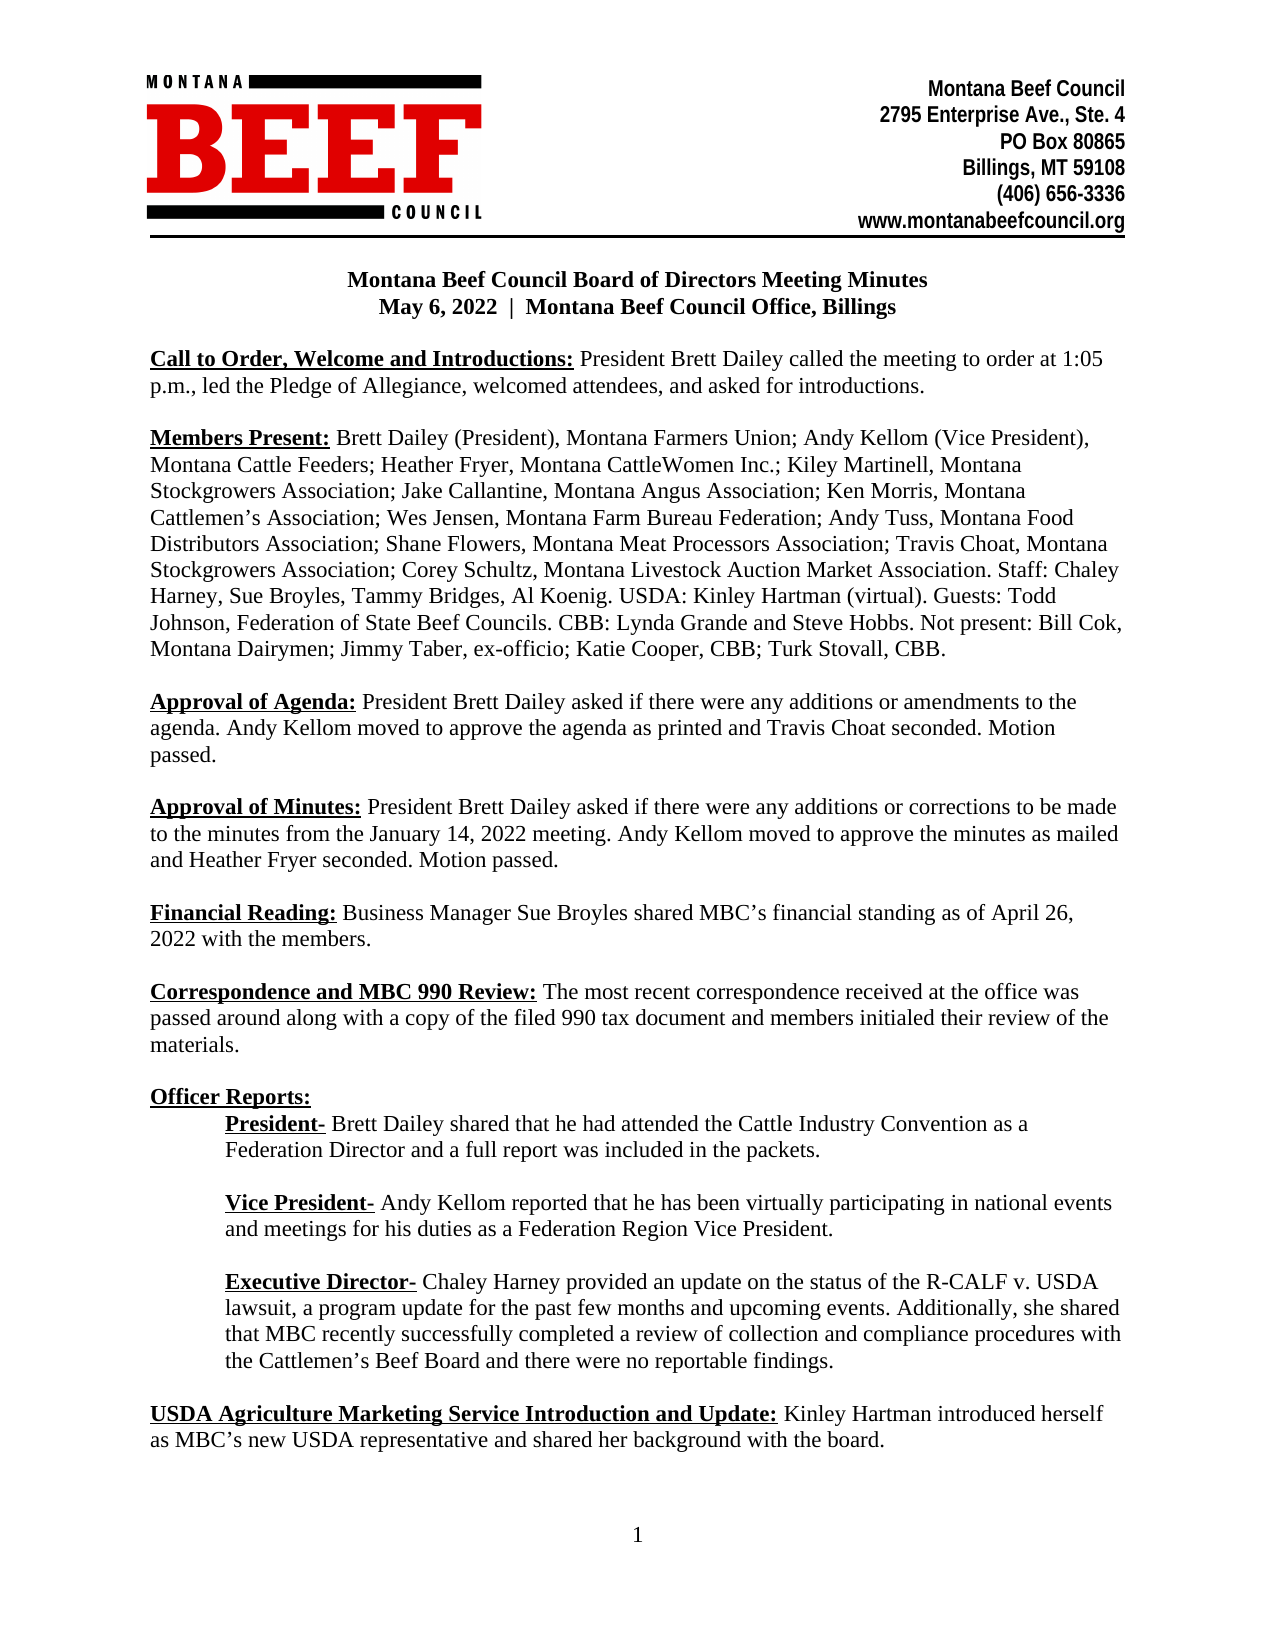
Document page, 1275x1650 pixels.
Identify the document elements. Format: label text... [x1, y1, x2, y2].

text Officer Reports: [150, 1083, 1125, 1110]
picture [146, 75, 482, 219]
text Vice President- Andy Kellom reported that he has been virtually participating in national events and meetings for his duties as a Federation Region Vice President. [225, 1189, 1125, 1241]
text Montana Beef Council Board of Directors Meeting Minutes [150, 266, 1125, 293]
text Financial Reading: Business Manager Sue Broyles shared MBC’s financial standing as of April 26, 2022 with the members. [150, 899, 1125, 952]
text Members Present: Brett Dailey (President), Montana Farmers Union; Andy Kellom (Vice President), Montana Cattle Feeders; Heather Fryer, Montana CattleWomen Inc.; Kiley Martinell, Montana Stockgrowers Association; Jake Callantine, Montana Angus Association; Ken Morris, Montana Cattlemen’s Association; Wes Jensen, Montana Farm Bureau Federation; Andy Tuss, Montana Food Distributors Association; Shane Flowers, Montana Meat Processors Association; Travis Choat, Montana Stockgrowers Association; Corey Schultz, Montana Livestock Auction Market Association. Staff: Chaley Harney, Sue Broyles, Tammy Bridges, Al Koenig. USDA: Kinley Hartman (virtual). Guests: Todd Johnson, Federation of State Beef Councils. CBB: Lynda Grande and Steve Hobbs. Not present: Bill Cok, Montana Dairymen; Jimmy Taber, ex-officio; Katie Cooper, CBB; Turk Stovall, CBB. [150, 424, 1125, 662]
text Correspondence and MBC 990 Review: The most recent correspondence received at the office was passed around along with a copy of the filed 990 tax document and members initialed their review of the materials. [150, 978, 1125, 1057]
text Approval of Agenda: President Brett Dailey asked if there were any additions or amendments to the agenda. Andy Kellom moved to approve the agenda as printed and Travis Choat seconded. Motion passed. [150, 688, 1125, 767]
text Call to Order, Welcome and Introductions: President Brett Dailey called the meeting to order at 1:05 p.m., led the Pledge of Allegiance, welcomed attendees, and asked for introductions. [150, 345, 1125, 398]
text Approval of Minutes: President Brett Dailey asked if there were any additions or corrections to be made to the minutes from the January 14, 2022 meeting. Andy Kellom moved to approve the minutes as mailed and Heather Fryer seconded. Motion passed. [150, 793, 1125, 872]
text May 6, 2022 | Montana Beef Council Office, Billings [150, 293, 1125, 319]
text Executive Director- Chaley Harney provided an update on the status of the R-CALF v. USDA lawsuit, a program update for the past few months and upcoming events. Additionally, she shared that MBC recently successfully completed a review of collection and compliance procedures with the Cattlemen’s Beef Board and there were no reportable findings. [225, 1268, 1125, 1373]
text USDA Agriculture Marketing Service Introduction and Update: Kinley Hartman introduced herself as MBC’s new USDA representative and shared her background with the board. [150, 1399, 1125, 1452]
text President- Brett Dailey shared that he had attended the Cattle Industry Convention as a Federation Director and a full report was included in the packets. [225, 1110, 1125, 1162]
